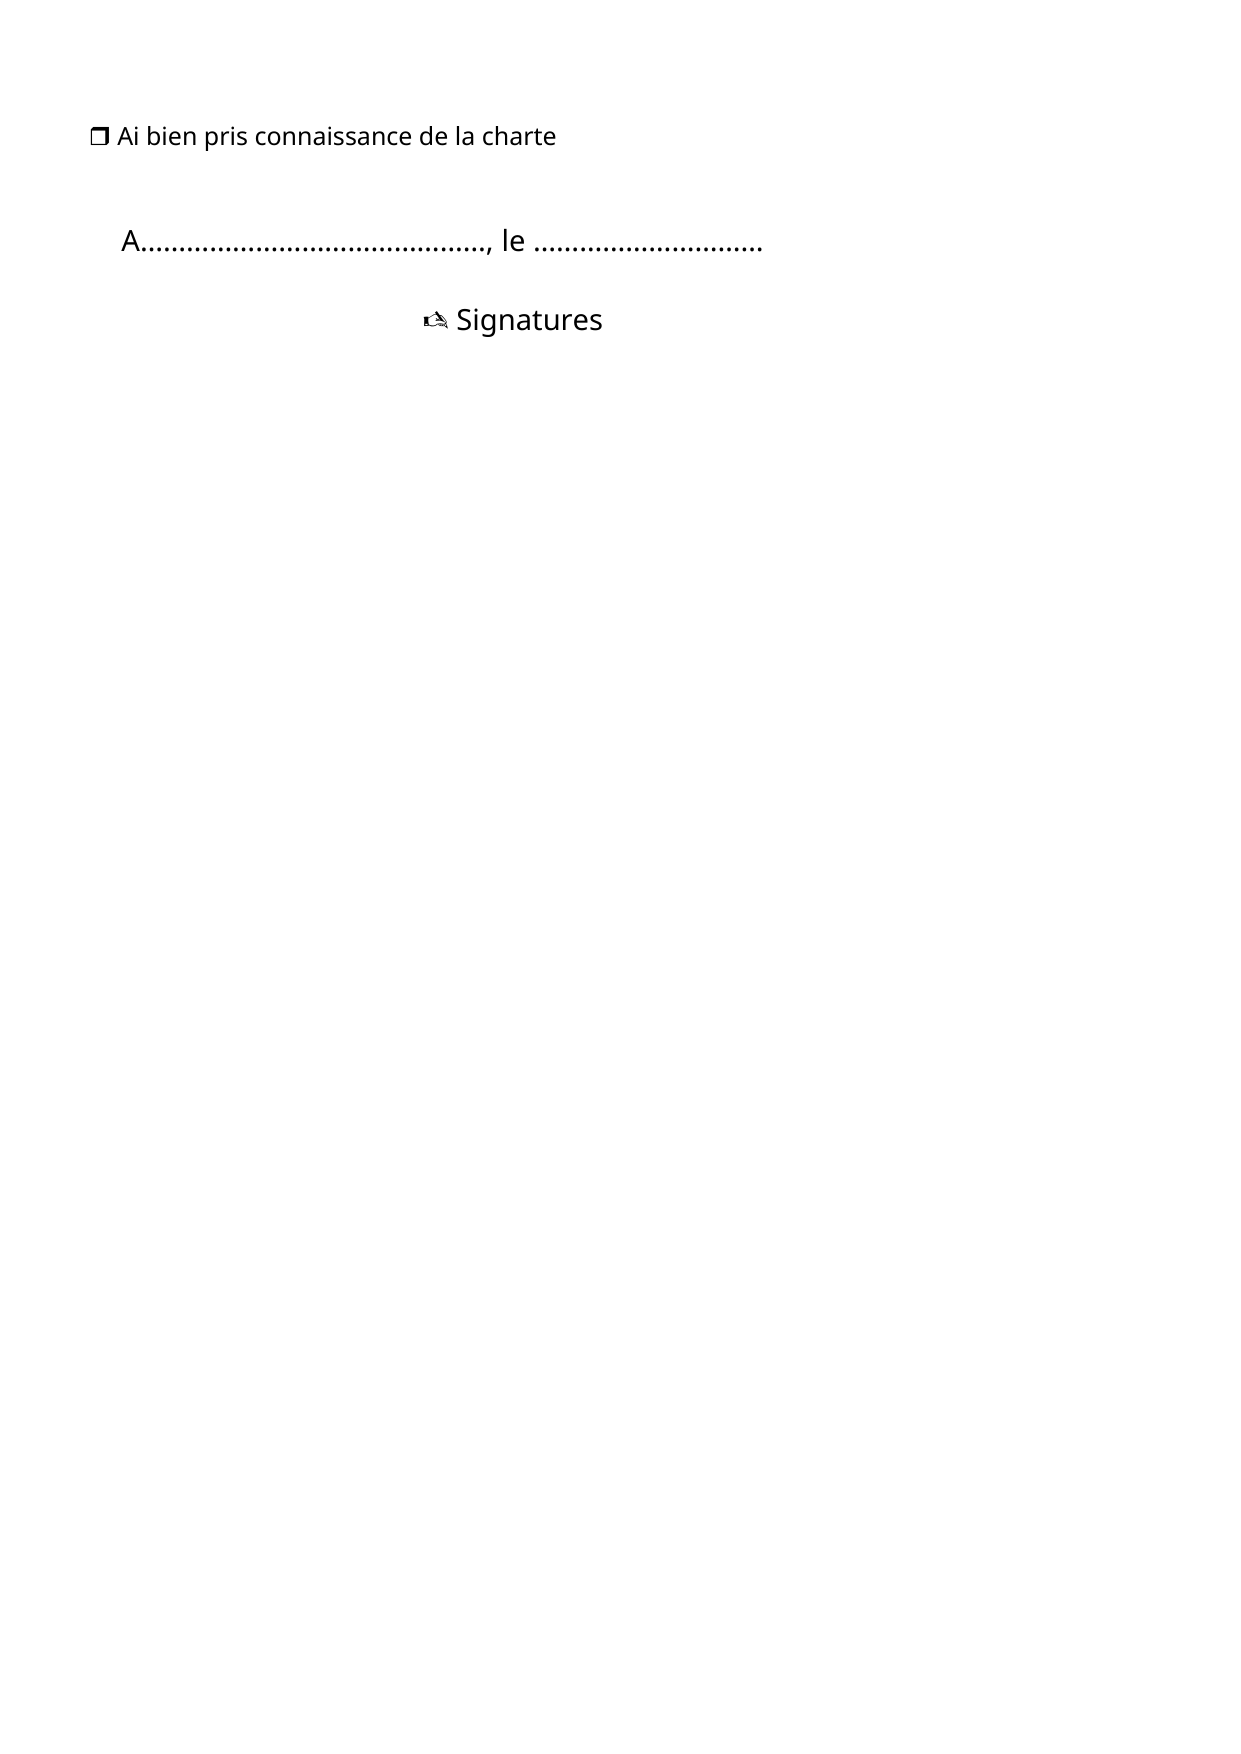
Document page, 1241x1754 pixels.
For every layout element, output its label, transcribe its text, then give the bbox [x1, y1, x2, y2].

text Signatures [310, 300, 1152, 339]
text A………………………………………, le ………………………… [89, 220, 1152, 260]
text Ai bien pris connaissance de la charte [89, 118, 1152, 152]
